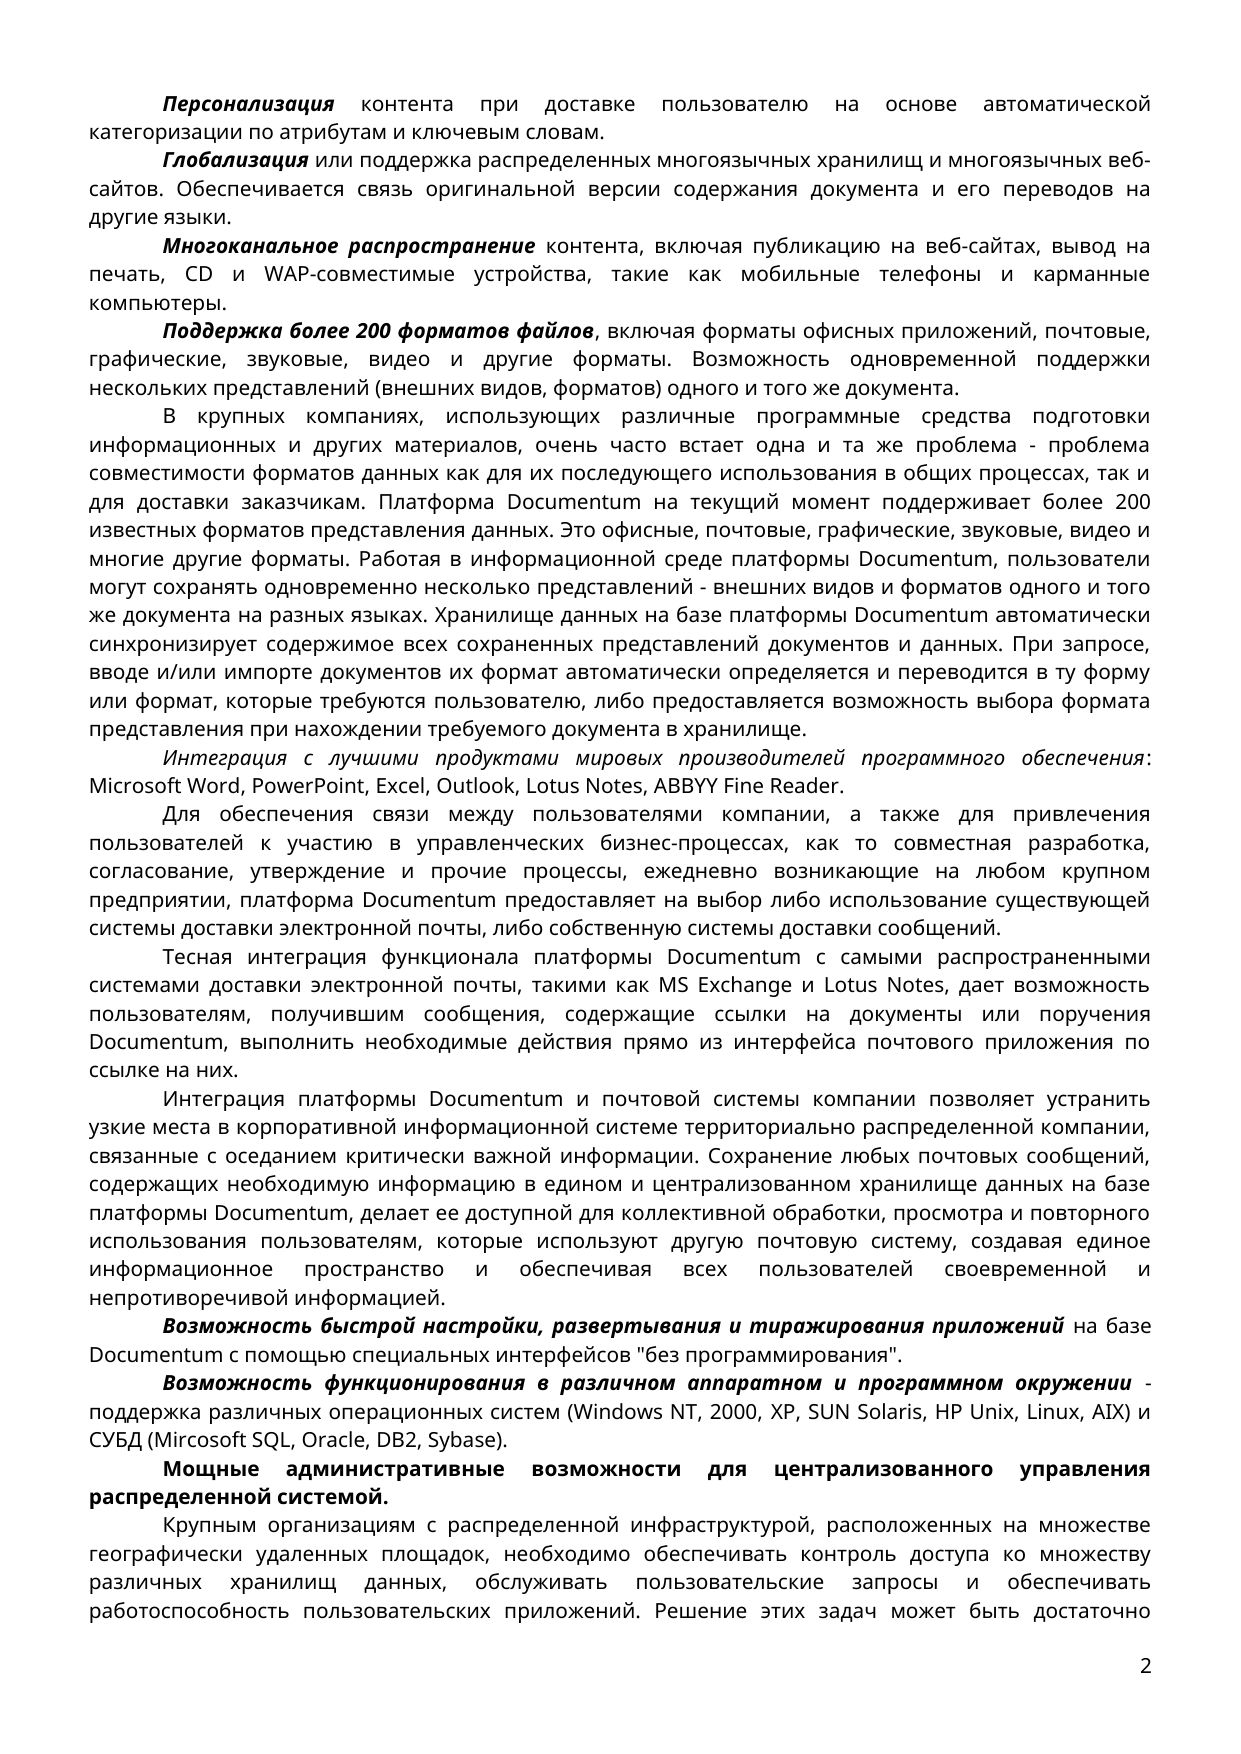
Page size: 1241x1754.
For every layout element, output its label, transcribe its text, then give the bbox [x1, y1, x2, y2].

text В крупных компаниях, использующих различные программные средства подготовки информационных и других материалов, очень часто встает одна и та же проблема - проблема совместимости форматов данных как для их последующего использования в общих процессах, так и для доставки заказчикам. Платформа Documentum на текущий момент поддерживает более 200 известных форматов представления данных. Это офисные, почтовые, графические, звуковые, видео и многие другие форматы. Работая в информационной среде платформы Documentum, пользователи могут сохранять одновременно несколько представлений - внешних видов и форматов одного и того же документа на разных языках. Хранилище данных на базе платформы Documentum автоматически синхронизирует содержимое всех сохраненных представлений документов и данных. При запросе, вводе и/или импорте документов их формат автоматически определяется и переводится в ту форму или формат, которые требуются пользователю, либо предоставляется возможность выбора формата представления при нахождении требуемого документа в хранилище. [89, 401, 1152, 743]
text Персонализация контента при доставке пользователю на основе автоматической категоризации по атрибутам и ключевым словам. [89, 89, 1152, 146]
text Для обеспечения связи между пользователями компании, а также для привлечения пользователей к участию в управленческих бизнес-процессах, как то совместная разработка, согласование, утверждение и прочие процессы, ежедневно возникающие на любом крупном предприятии, платформа Documentum предоставляет на выбор либо использование существующей системы доставки электронной почты, либо собственную системы доставки сообщений. [89, 799, 1152, 942]
text Мощные административные возможности для централизованного управления распределенной системой. [89, 1454, 1152, 1511]
text Возможность функционирования в различном аппаратном и программном окружении - поддержка различных операционных систем (Windows NT, 2000, XP, SUN Solaris, HP Unix, Linux, AIX) и СУБД (Mircosoft SQL, Oracle, DB2, Sybase). [89, 1368, 1152, 1454]
text Возможность быстрой настройки, развертывания и тиражирования приложений на базе Documentum с помощью специальных интерфейсов "без программирования". [89, 1311, 1152, 1368]
text Поддержка более 200 форматов файлов, включая форматы офисных приложений, почтовые, графические, звуковые, видео и другие форматы. Возможность одновременной поддержки нескольких представлений (внешних видов, форматов) одного и того же документа. [89, 316, 1152, 401]
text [89, 1511, 1152, 1624]
text Интеграция платформы Documentum и почтовой системы компании позволяет устранить узкие места в корпоративной информационной системе территориально распределенной компании, связанные с оседанием критически важной информации. Сохранение любых почтовых сообщений, содержащих необходимую информацию в едином и централизованном хранилище данных на базе платформы Documentum, делает ее доступной для коллективной обработки, просмотра и повторного использования пользователям, которые используют другую почтовую систему, создавая единое информационное пространство и обеспечивая всех пользователей своевременной и непротиворечивой информацией. [89, 1084, 1152, 1311]
text Тесная интеграция функционала платформы Documentum с самыми распространенными системами доставки электронной почты, такими как MS Exchange и Lotus Notes, дает возможность пользователям, получившим сообщения, содержащие ссылки на документы или поручения Documentum, выполнить необходимые действия прямо из интерфейса почтового приложения по ссылке на них. [89, 942, 1152, 1084]
text Интеграция с лучшими продуктами мировых производителей программного обеспечения: Microsoft Word, PowerPoint, Excel, Outlook, Lotus Notes, ABBYY Fine Reader. [89, 743, 1152, 799]
text Глобализация или поддержка распределенных многоязычных хранилищ и многоязычных веб-сайтов. Обеспечивается связь оригинальной версии содержания документа и его переводов на другие языки. [89, 146, 1152, 231]
text Многоканальное распространение контента, включая публикацию на веб-сайтах, вывод на печать, CD и WAP-совместимые устройства, такие как мобильные телефоны и карманные компьютеры. [89, 231, 1152, 316]
